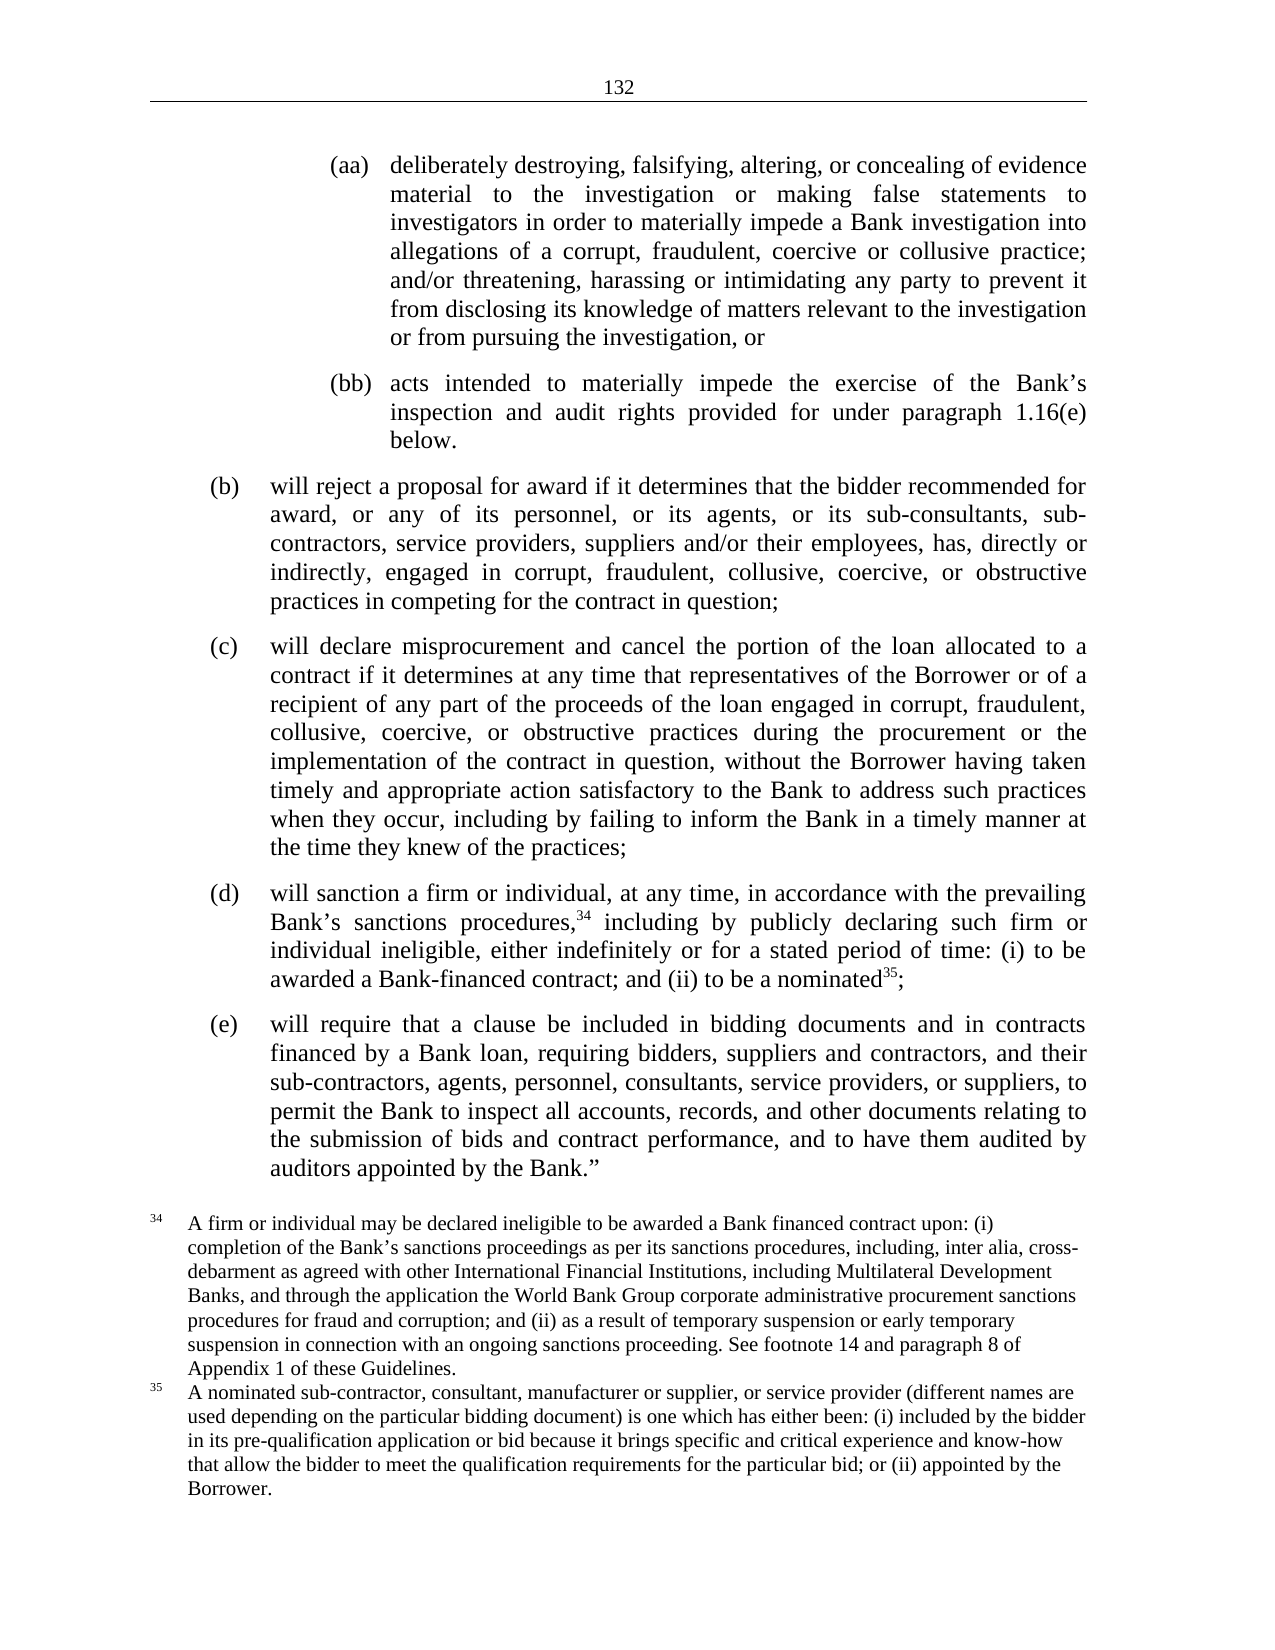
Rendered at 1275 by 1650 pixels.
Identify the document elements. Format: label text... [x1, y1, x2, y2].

text (aa) deliberately destroying, falsifying, altering, or concealing of evidence material to the investigation or making false statements to investigators in order to materially impede a Bank investigation into allegations of a corrupt, fraudulent, coercive or collusive practice; and/or threatening, harassing or intimidating any party to prevent it from disclosing its knowledge of matters relevant to the investigation or from pursuing the investigation, or [330, 150, 1087, 351]
text (d) will sanction a firm or individual, at any time, in accordance with the prevailing Bank’s sanctions procedures, including by publicly declaring such firm or individual ineligible, either indefinitely or for a stated period of time: (i) to be awarded a Bank-financed contract; and (ii) to be a nominated; [210, 878, 1087, 993]
text (c) will declare misprocurement and cancel the portion of the loan allocated to a contract if it determines at any time that representatives of the Borrower or of a recipient of any part of the proceeds of the loan engaged in corrupt, fraudulent, collusive, coercive, or obstructive practices during the procurement or the implementation of the contract in question, without the Borrower having taken timely and appropriate action satisfactory to the Bank to address such practices when they occur, including by failing to inform the Bank in a timely manner at the time they knew of the practices; [210, 631, 1087, 861]
text (e) will require that a clause be included in bidding documents and in contracts financed by a Bank loan, requiring bidders, suppliers and contractors, and their sub-contractors, agents, personnel, consultants, service providers, or suppliers, to permit the Bank to inspect all accounts, records, and other documents relating to the submission of bids and contract performance, and to have them audited by auditors appointed by the Bank.” [210, 1009, 1087, 1182]
text (bb) acts intended to materially impede the exercise of the Bank’s inspection and audit rights provided for under paragraph 1.16(e) below. [330, 368, 1087, 454]
text (b) will reject a proposal for award if it determines that the bidder recommended for award, or any of its personnel, or its agents, or its sub-consultants, sub-contractors, service providers, suppliers and/or their employees, has, directly or indirectly, engaged in corrupt, fraudulent, collusive, coercive, or obstructive practices in competing for the contract in question; [210, 471, 1087, 614]
